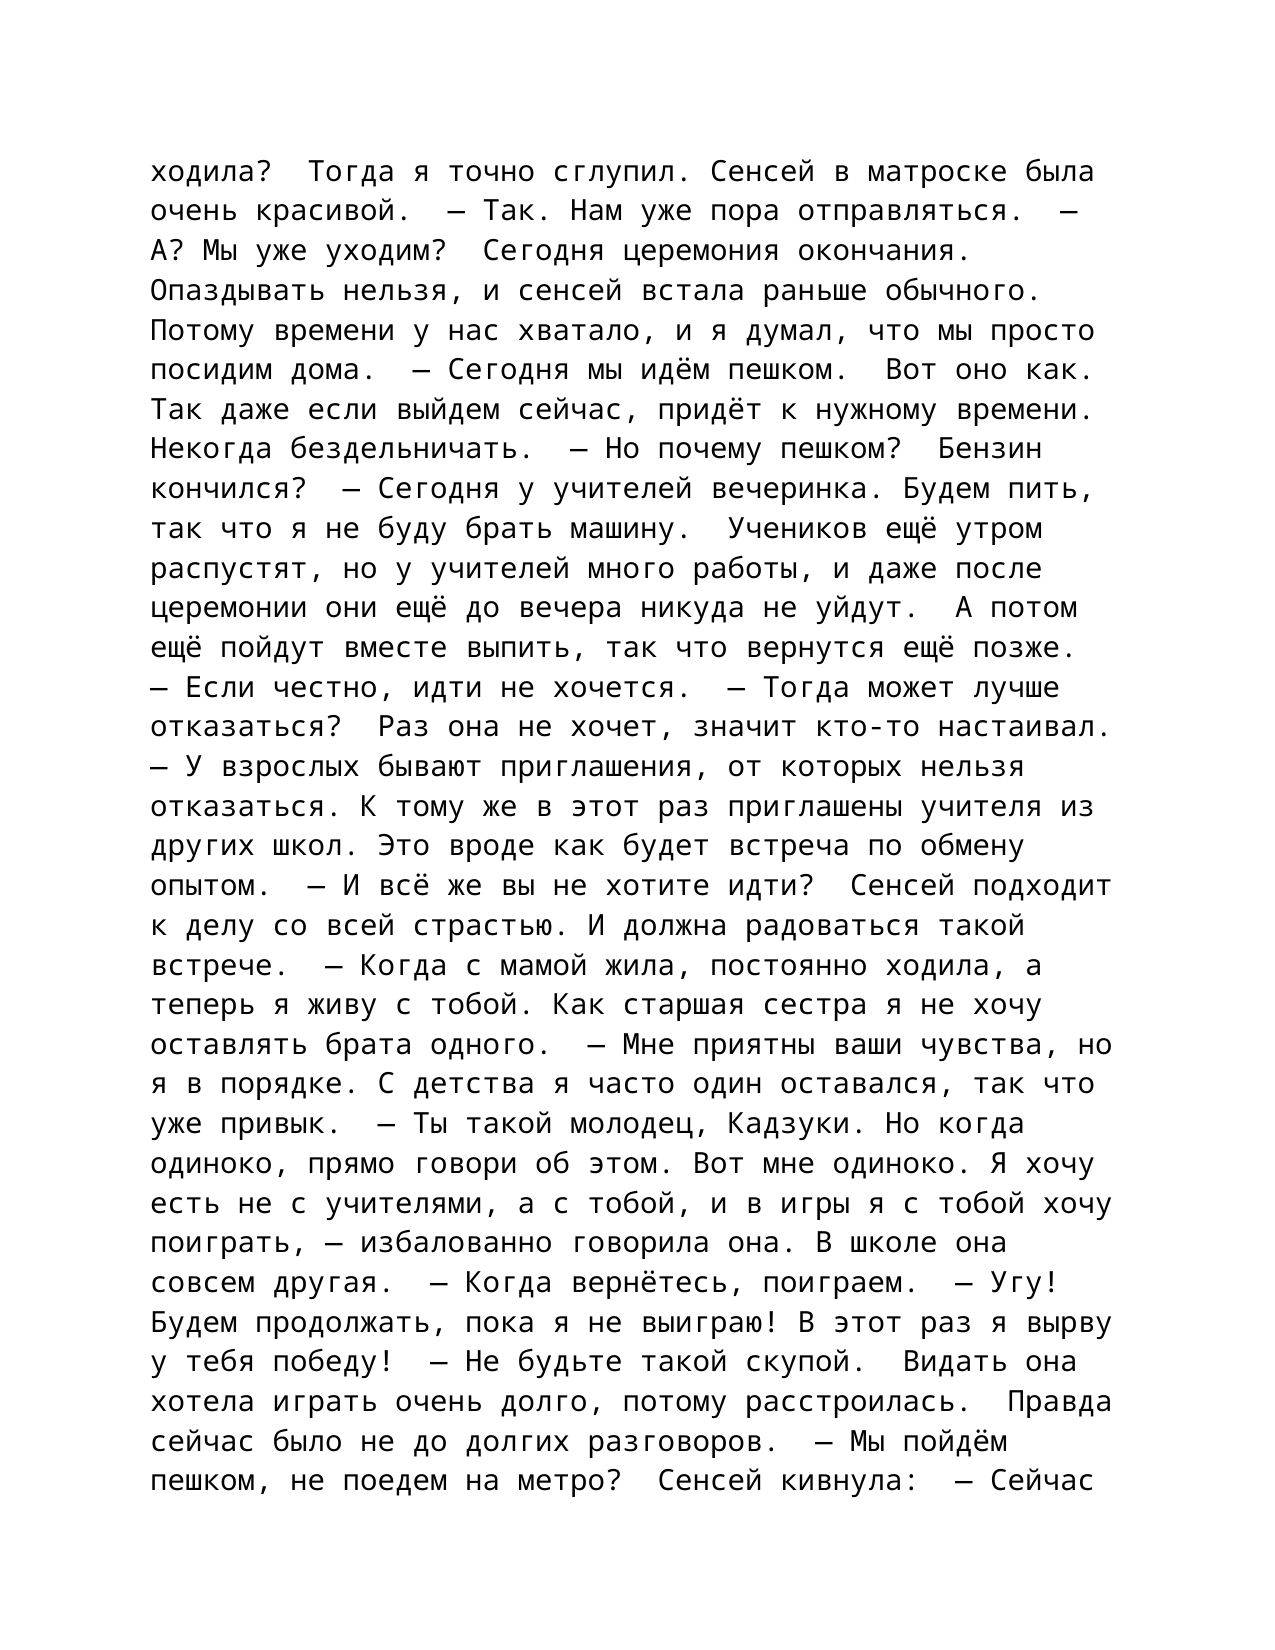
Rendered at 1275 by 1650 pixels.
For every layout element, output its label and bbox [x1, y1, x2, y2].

text [150, 150, 1125, 1499]
